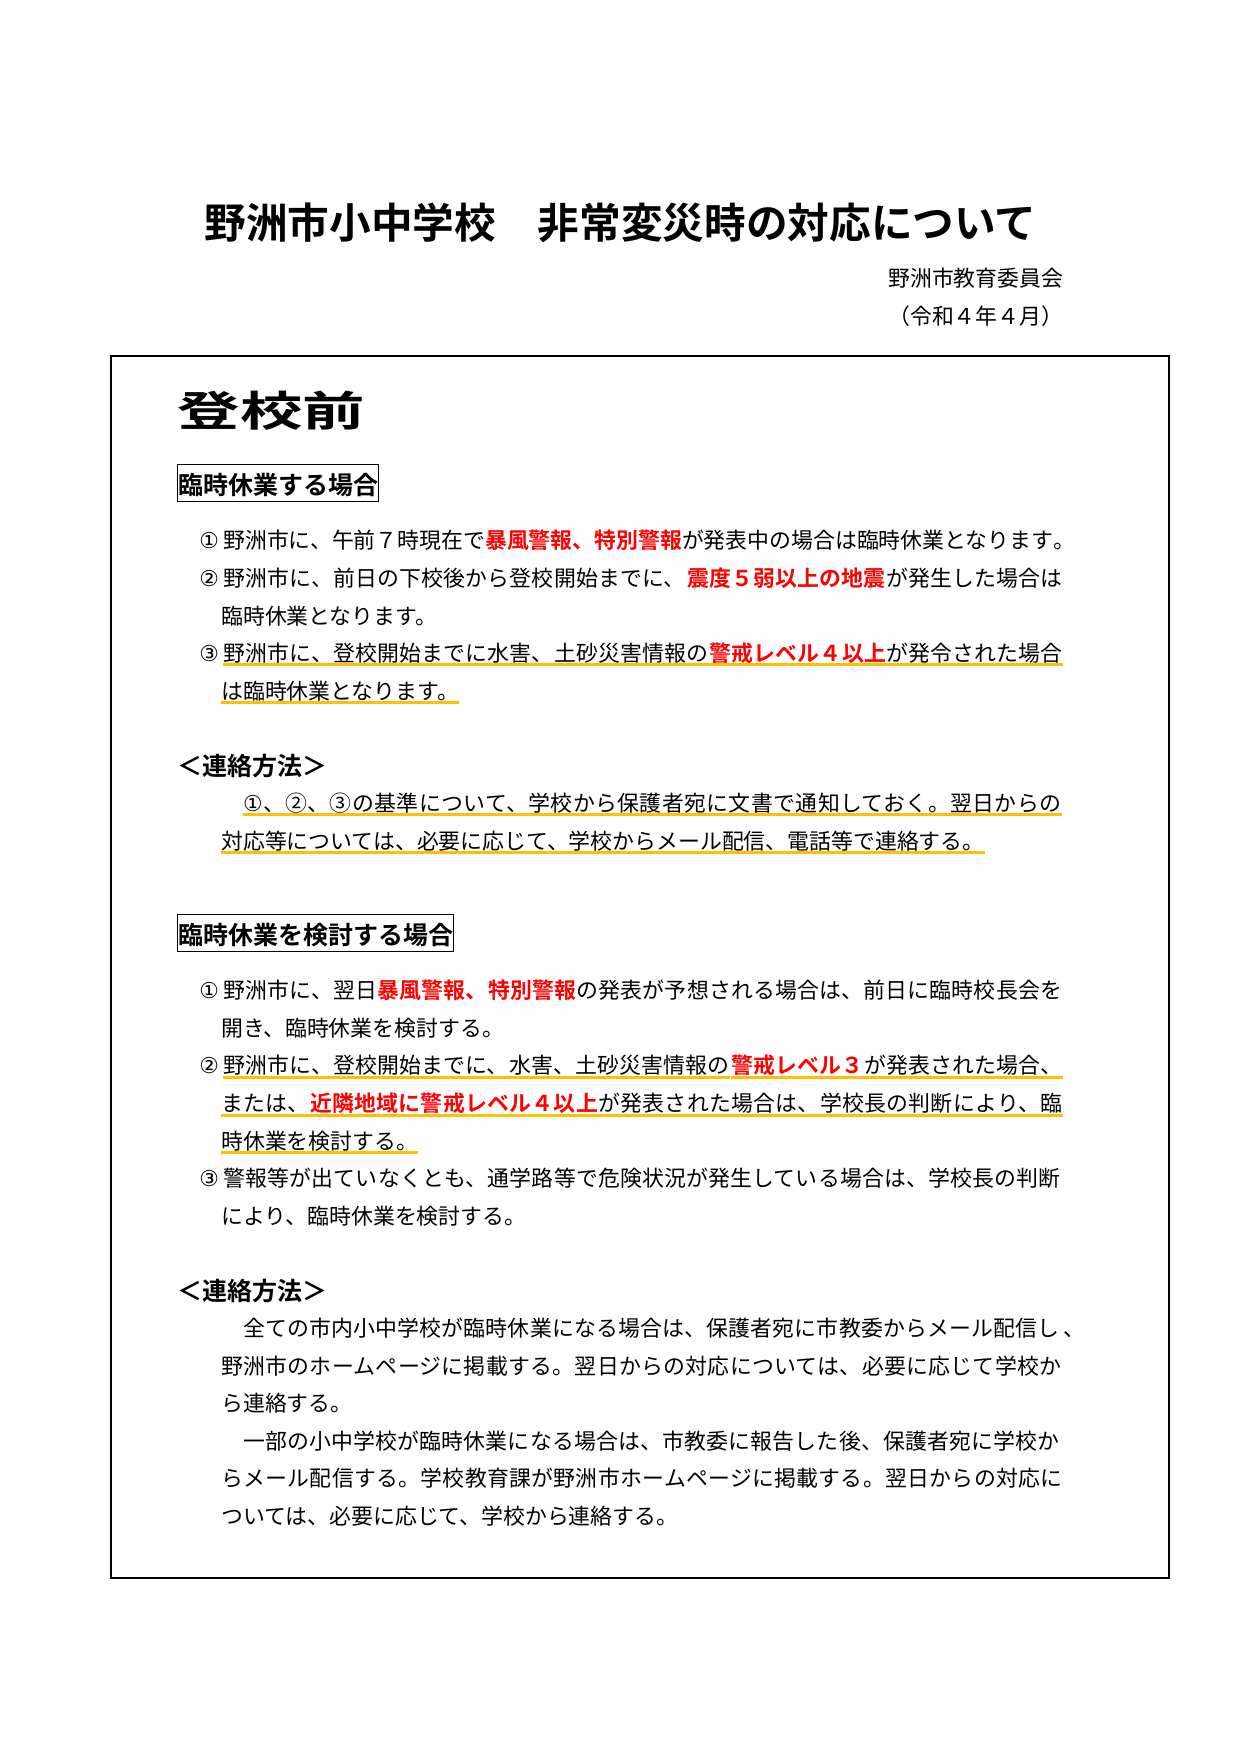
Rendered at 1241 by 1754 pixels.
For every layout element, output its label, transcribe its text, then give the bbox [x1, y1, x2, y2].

text 全ての市内小中学校が臨時休業になる場合は、保護者宛に市教委からメール配信し、野洲市のホームページに掲載する。翌日からの対応については、必要に応じて学校から連絡する。 [221, 1308, 1063, 1421]
text ＜連絡方法＞ [177, 746, 1063, 783]
text ①野洲市に、午前７時現在で暴風警報、特別警報が発表中の場合は臨時休業となります。 [177, 521, 1063, 558]
text ③野洲市に、登校開始までに水害、土砂災害情報の警戒レベル４以上が発令された場合は臨時休業となります。 [199, 633, 1063, 708]
text 登校前 [177, 371, 1063, 446]
text ①、②、③の基準について、学校から保護者宛に文書で通知しておく。翌日からの対応等については、必要に応じて、学校からメール配信、電話等で連絡する。 [221, 783, 1063, 858]
text ①野洲市に、翌日暴風警報、特別警報の発表が予想される場合は、前日に臨時校長会を開き、臨時休業を検討する。 [199, 971, 1063, 1046]
text ③警報等が出ていなくとも、通学路等で危険状況が発生している場合は、学校長の判断により、臨時休業を検討する。 [199, 1158, 1063, 1233]
text ＜連絡方法＞ [177, 1271, 1063, 1308]
text 野洲市教育委員会 [177, 258, 1063, 296]
text （令和４年４月） [177, 296, 1063, 333]
text 臨時休業する場合 [177, 446, 1063, 521]
text 一部の小中学校が臨時休業になる場合は、市教委に報告した後、保護者宛に学校からメール配信する。学校教育課が野洲市ホームページに掲載する。翌日からの対応については、必要に応じて、学校から連絡する。 [221, 1421, 1063, 1533]
text ②野洲市に、登校開始までに、水害、土砂災害情報の警戒レベル３が発表された場合、または、近隣地域に警戒レベル４以上が発表された場合は、学校長の判断により、臨時休業を検討する。 [199, 1046, 1063, 1158]
text ②野洲市に、前日の下校後から登校開始までに、震度５弱以上の地震が発生した場合は臨時休業となります。 [199, 558, 1063, 633]
text 野洲市小中学校 非常変災時の対応について [177, 183, 1063, 258]
text 臨時休業を検討する場合 [177, 896, 1063, 971]
